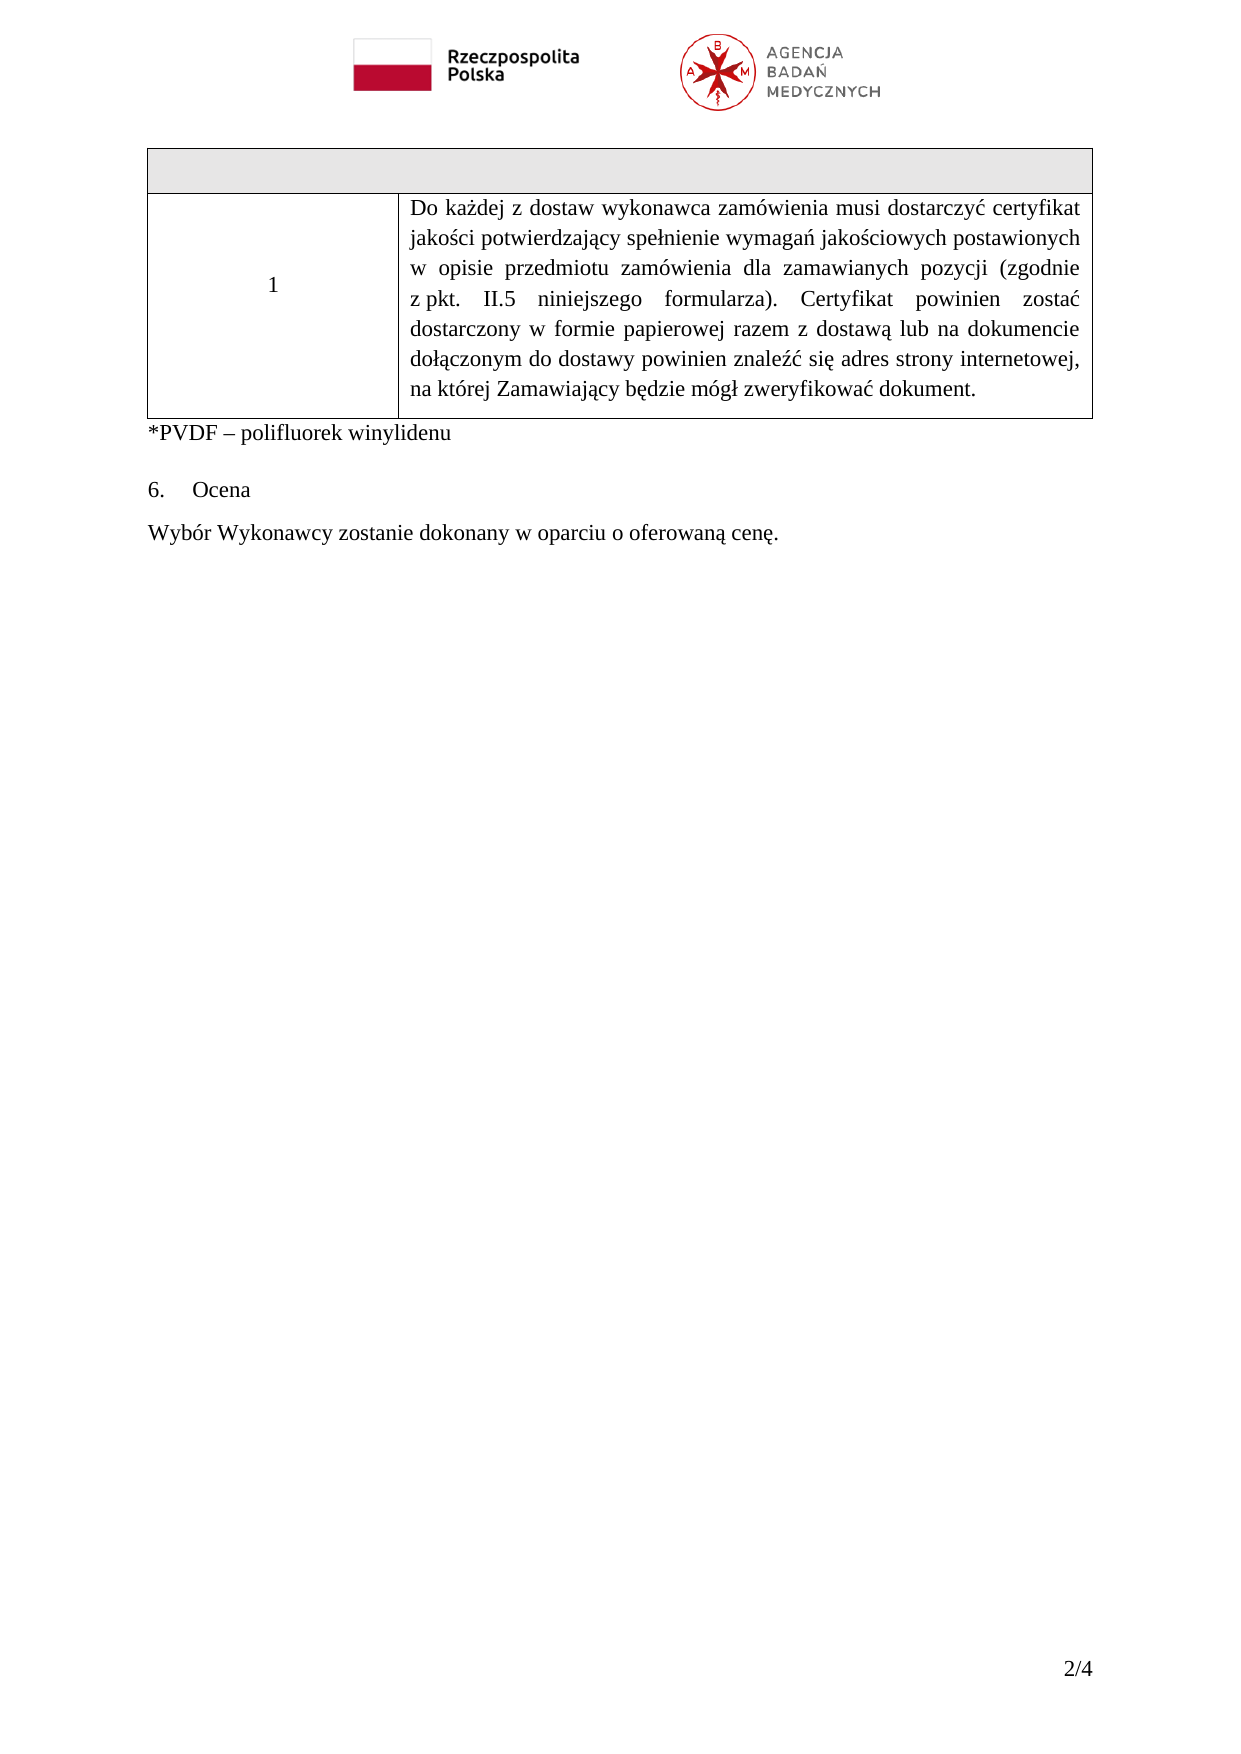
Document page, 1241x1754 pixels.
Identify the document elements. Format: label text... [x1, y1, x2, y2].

picture [666, 23, 895, 114]
list Ocena [148, 476, 1093, 502]
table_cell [148, 149, 1092, 193]
table_cell 1 [148, 194, 398, 418]
text Wybór Wykonawcy zostanie dokonany w oparciu o oferowaną cenę. [148, 519, 1093, 545]
table_cell Do każdej z dostaw wykonawca zamówienia musi dostarczyć certyfikat jakości potwierdzający spełnienie wymagań jakościowych postawionych w opisie przedmiotu zamówienia dla zamawianych pozycji (zgodnie z pkt. II.5 niniejszego formularza). Certyfikat powinien zostać dostarczony w formie papierowej razem z dostawą lub na dokumencie dołączonym do dostawy powinien znaleźć się adres strony internetowej, na której Zamawiający będzie mógł zweryfikować dokument. [399, 194, 1092, 418]
text *PVDF – polifluorek winylidenu [148, 419, 1093, 445]
picture [344, 24, 588, 99]
